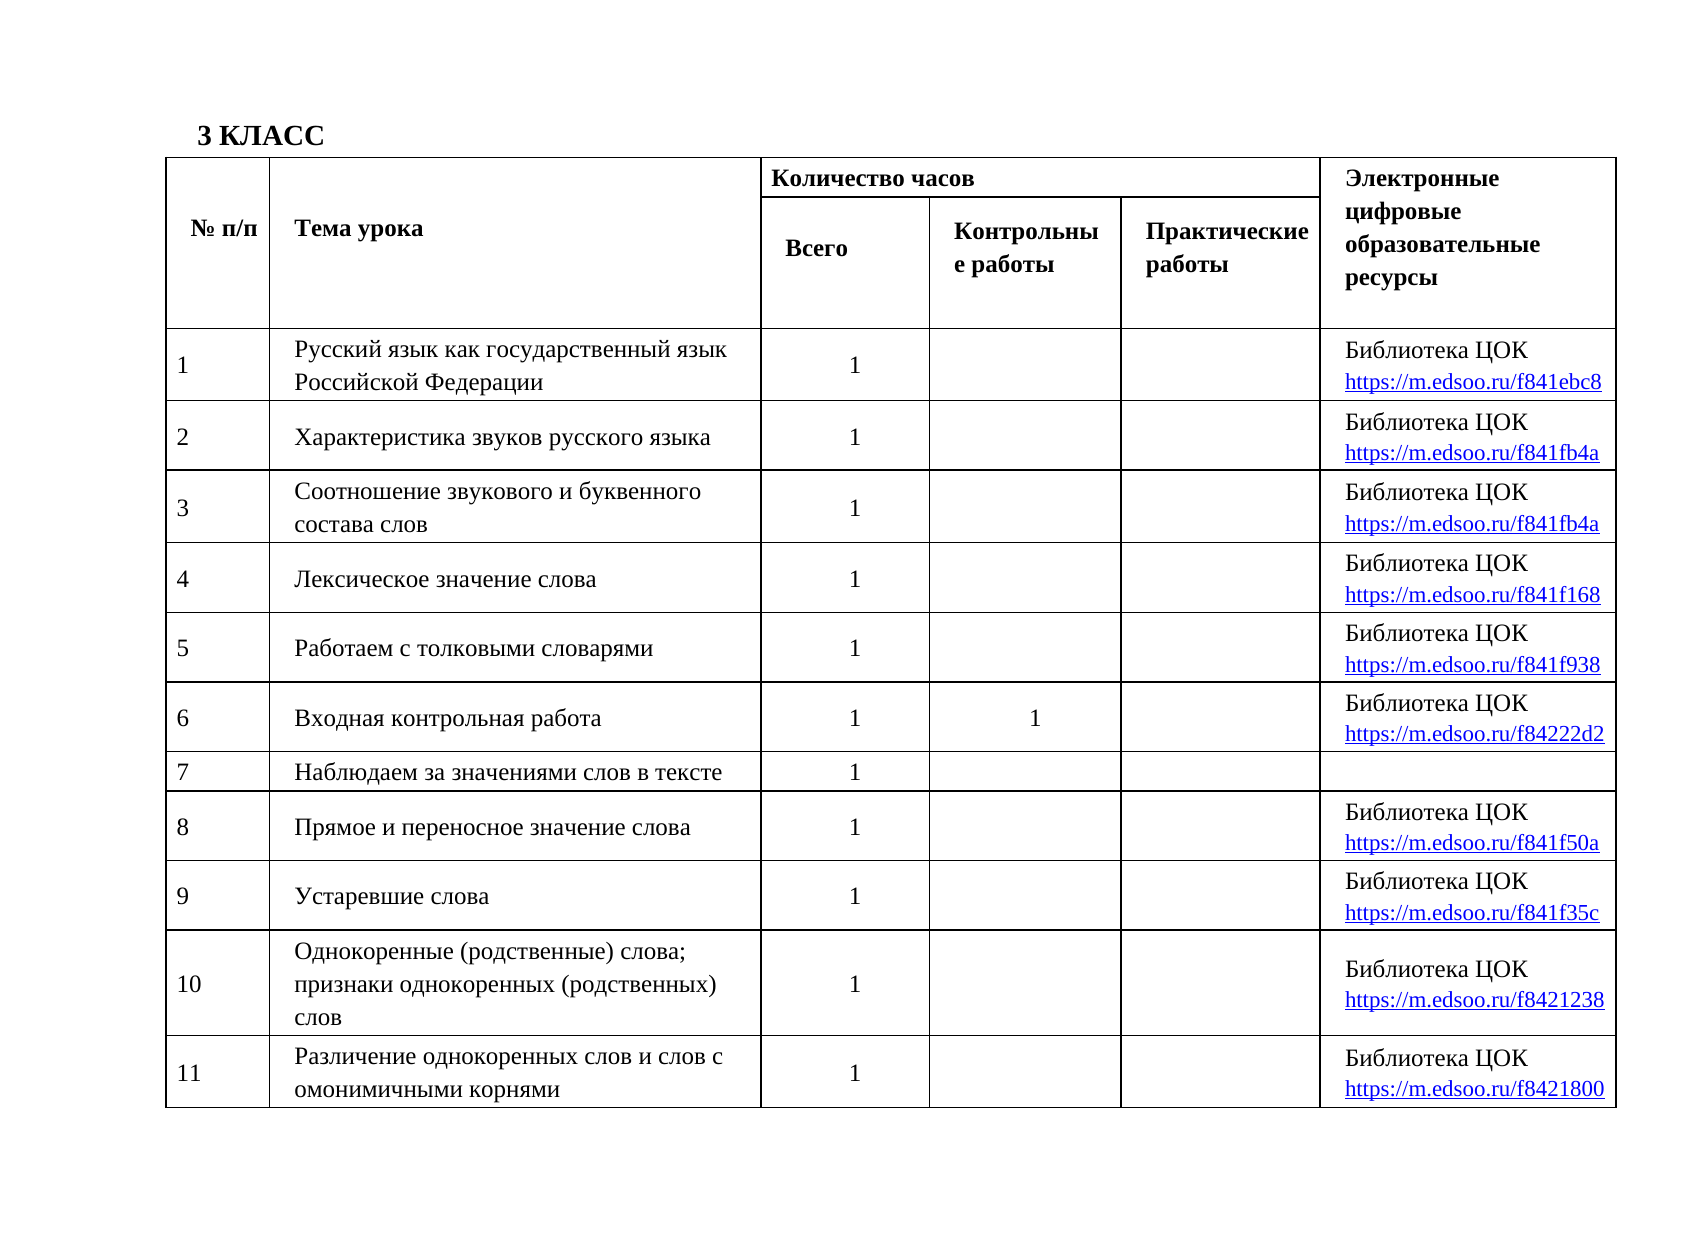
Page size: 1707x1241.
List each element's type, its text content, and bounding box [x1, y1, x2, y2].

table_cell Работаем с толковыми словарями [270, 613, 760, 681]
table_header Электронные цифровые образовательные ресурсы [1321, 158, 1615, 327]
table_cell 1 [762, 752, 929, 790]
table_cell [1122, 792, 1319, 859]
table_cell [930, 329, 1120, 400]
table_cell [930, 1036, 1120, 1107]
table_cell Различение однокоренных слов и слов с омонимичными корнями [270, 1036, 760, 1107]
table_cell [1122, 329, 1319, 400]
table_cell Лексическое значение слова [270, 543, 760, 611]
table_cell Библиотека ЦОК https://m.edsoo.ru/f841f35c [1321, 861, 1615, 929]
table_cell Всего [762, 198, 929, 327]
table_cell 5 [167, 613, 269, 681]
table_cell Библиотека ЦОК https://m.edsoo.ru/f8421238 [1321, 931, 1615, 1034]
table_cell [1122, 613, 1319, 681]
table_cell 1 [167, 329, 269, 400]
table_cell Практические работы [1122, 198, 1319, 327]
table_cell [930, 861, 1120, 929]
table_cell 4 [167, 543, 269, 611]
table_cell [930, 543, 1120, 611]
table_header Тема урока [270, 158, 760, 327]
table_cell Библиотека ЦОК https://m.edsoo.ru/f841fb4a [1321, 401, 1615, 469]
table_cell Библиотека ЦОК https://m.edsoo.ru/f841f50a [1321, 792, 1615, 859]
table_cell Соотношение звукового и буквенного состава слов [270, 471, 760, 542]
table_cell [1122, 861, 1319, 929]
table_cell Устаревшие слова [270, 861, 760, 929]
table_cell Наблюдаем за значениями слов в тексте [270, 752, 760, 790]
table_cell Характеристика звуков русского языка [270, 401, 760, 469]
table_cell 1 [762, 861, 929, 929]
table_cell 1 [762, 931, 929, 1034]
table_cell 10 [167, 931, 269, 1034]
table_cell 1 [762, 613, 929, 681]
table_cell [930, 792, 1120, 859]
table_cell [930, 613, 1120, 681]
table_cell Однокоренные (родственные) слова; признаки однокоренных (родственных) слов [270, 931, 760, 1034]
table_cell [1122, 471, 1319, 542]
table_cell [930, 931, 1120, 1034]
table_header № п/п [167, 158, 269, 327]
table_cell Русский язык как государственный язык Российской Федерации [270, 329, 760, 400]
table_cell 1 [762, 792, 929, 859]
table_cell [1122, 931, 1319, 1034]
table_cell [930, 401, 1120, 469]
table_cell 1 [930, 683, 1120, 751]
table_cell 1 [762, 471, 929, 542]
table_cell Контрольные работы [930, 198, 1120, 327]
table_cell Библиотека ЦОК https://m.edsoo.ru/f841f938 [1321, 613, 1615, 681]
table_cell Библиотека ЦОК https://m.edsoo.ru/f8421800 [1321, 1036, 1615, 1107]
table_cell Прямое и переносное значение слова [270, 792, 760, 859]
table_cell 1 [762, 683, 929, 751]
text 3 КЛАСС [190, 118, 1618, 152]
table_cell 9 [167, 861, 269, 929]
table_cell 8 [167, 792, 269, 859]
table_cell 1 [762, 543, 929, 611]
table_cell 6 [167, 683, 269, 751]
table_cell [1122, 543, 1319, 611]
table_cell [1122, 1036, 1319, 1107]
table_cell Входная контрольная работа [270, 683, 760, 751]
table_cell 11 [167, 1036, 269, 1107]
table_cell [1122, 401, 1319, 469]
table_cell [930, 471, 1120, 542]
table_cell [930, 752, 1120, 790]
table_cell 7 [167, 752, 269, 790]
table_cell Библиотека ЦОК https://m.edsoo.ru/f841fb4a [1321, 471, 1615, 542]
table_cell Библиотека ЦОК https://m.edsoo.ru/f841f168 [1321, 543, 1615, 611]
table_cell [1122, 752, 1319, 790]
table_cell 3 [167, 471, 269, 542]
table_cell 1 [762, 329, 929, 400]
table_cell [1122, 683, 1319, 751]
table_cell 2 [167, 401, 269, 469]
table_cell Библиотека ЦОК https://m.edsoo.ru/f841ebc8 [1321, 329, 1615, 400]
table_header Количество часов [762, 158, 1319, 196]
table_cell 1 [762, 1036, 929, 1107]
table_cell [1321, 752, 1615, 790]
table_cell 1 [762, 401, 929, 469]
table_cell Библиотека ЦОК https://m.edsoo.ru/f84222d2 [1321, 683, 1615, 751]
